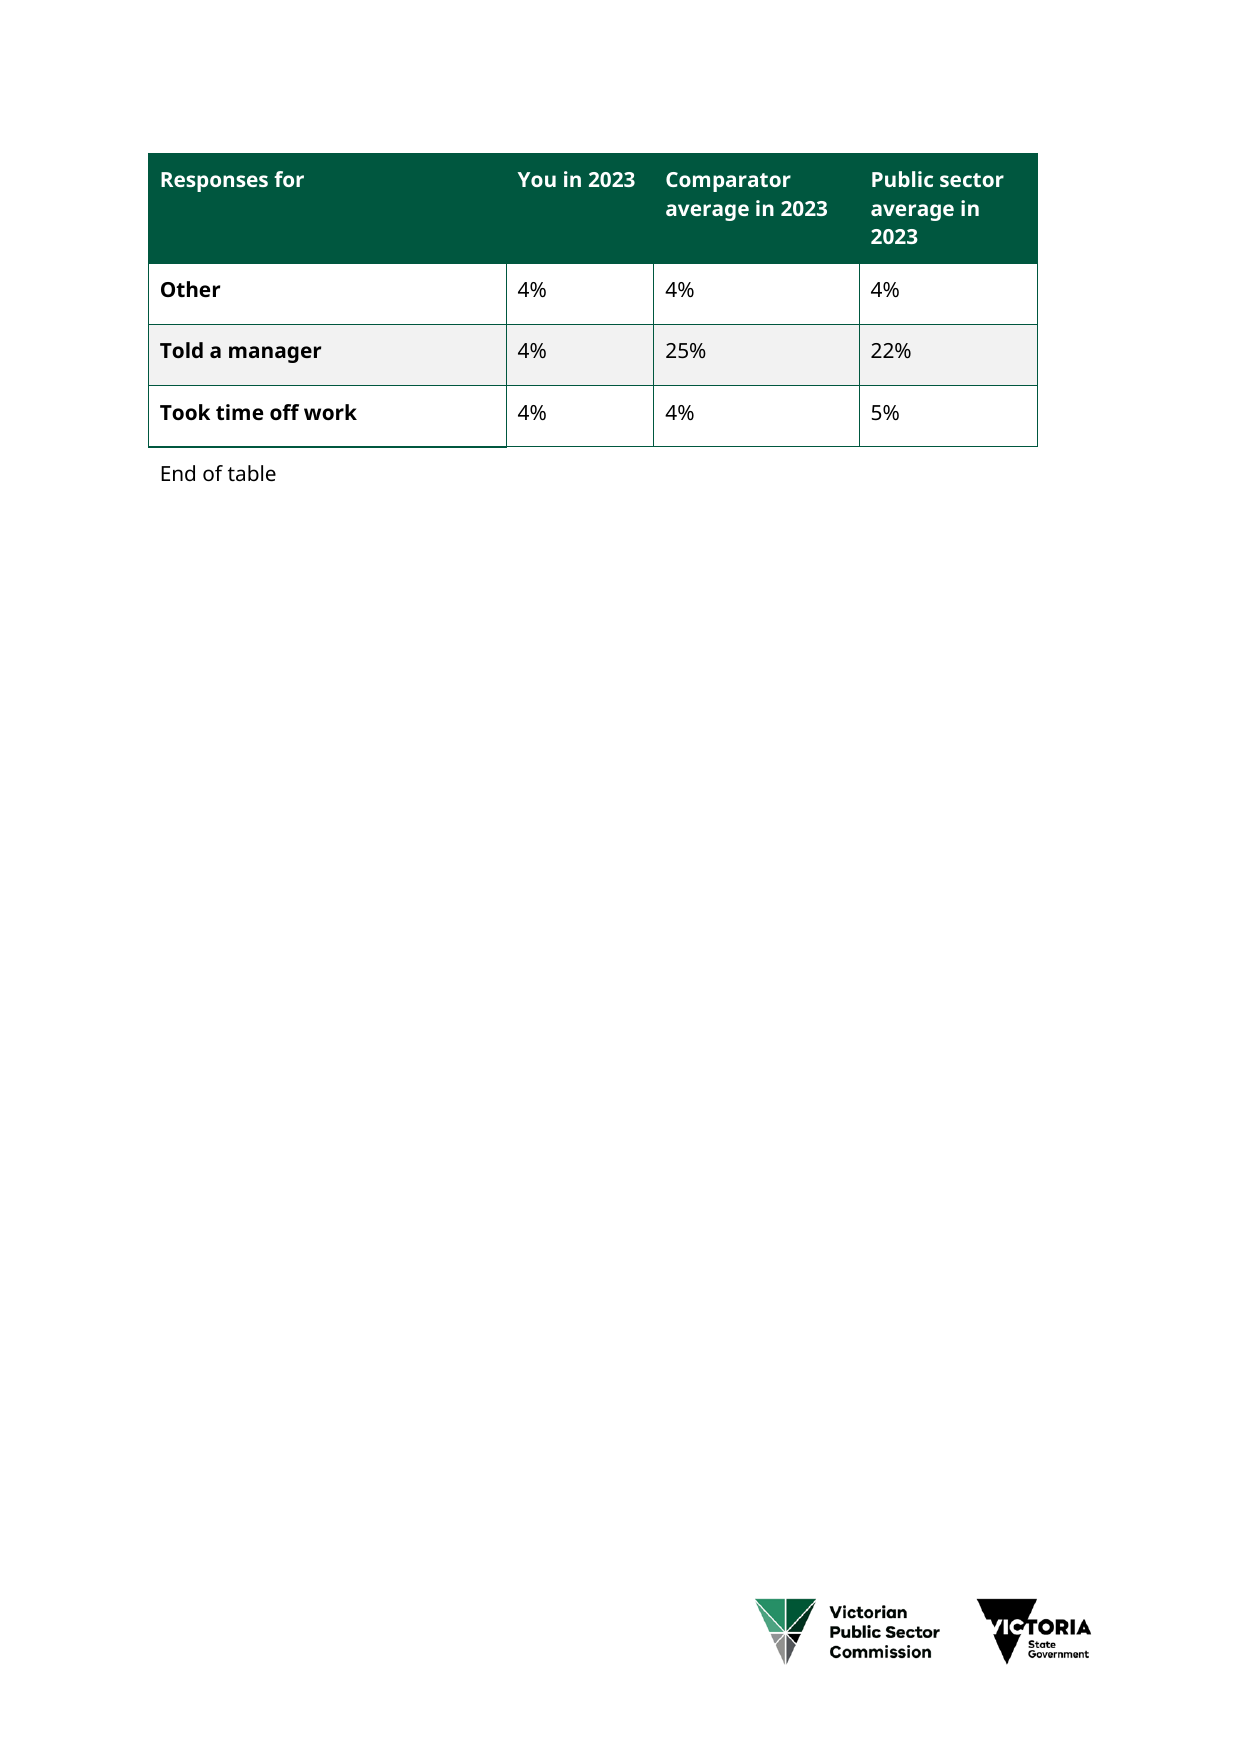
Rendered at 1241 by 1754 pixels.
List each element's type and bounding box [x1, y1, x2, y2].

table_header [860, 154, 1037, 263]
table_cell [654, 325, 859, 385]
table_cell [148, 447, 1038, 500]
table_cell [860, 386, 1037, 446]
picture [754, 1598, 1093, 1666]
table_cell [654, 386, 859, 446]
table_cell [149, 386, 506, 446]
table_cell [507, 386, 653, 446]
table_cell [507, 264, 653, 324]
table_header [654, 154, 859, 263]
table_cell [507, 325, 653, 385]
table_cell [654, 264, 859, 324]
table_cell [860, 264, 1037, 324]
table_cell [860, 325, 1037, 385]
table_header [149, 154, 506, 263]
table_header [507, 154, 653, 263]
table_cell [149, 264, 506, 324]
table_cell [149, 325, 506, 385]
